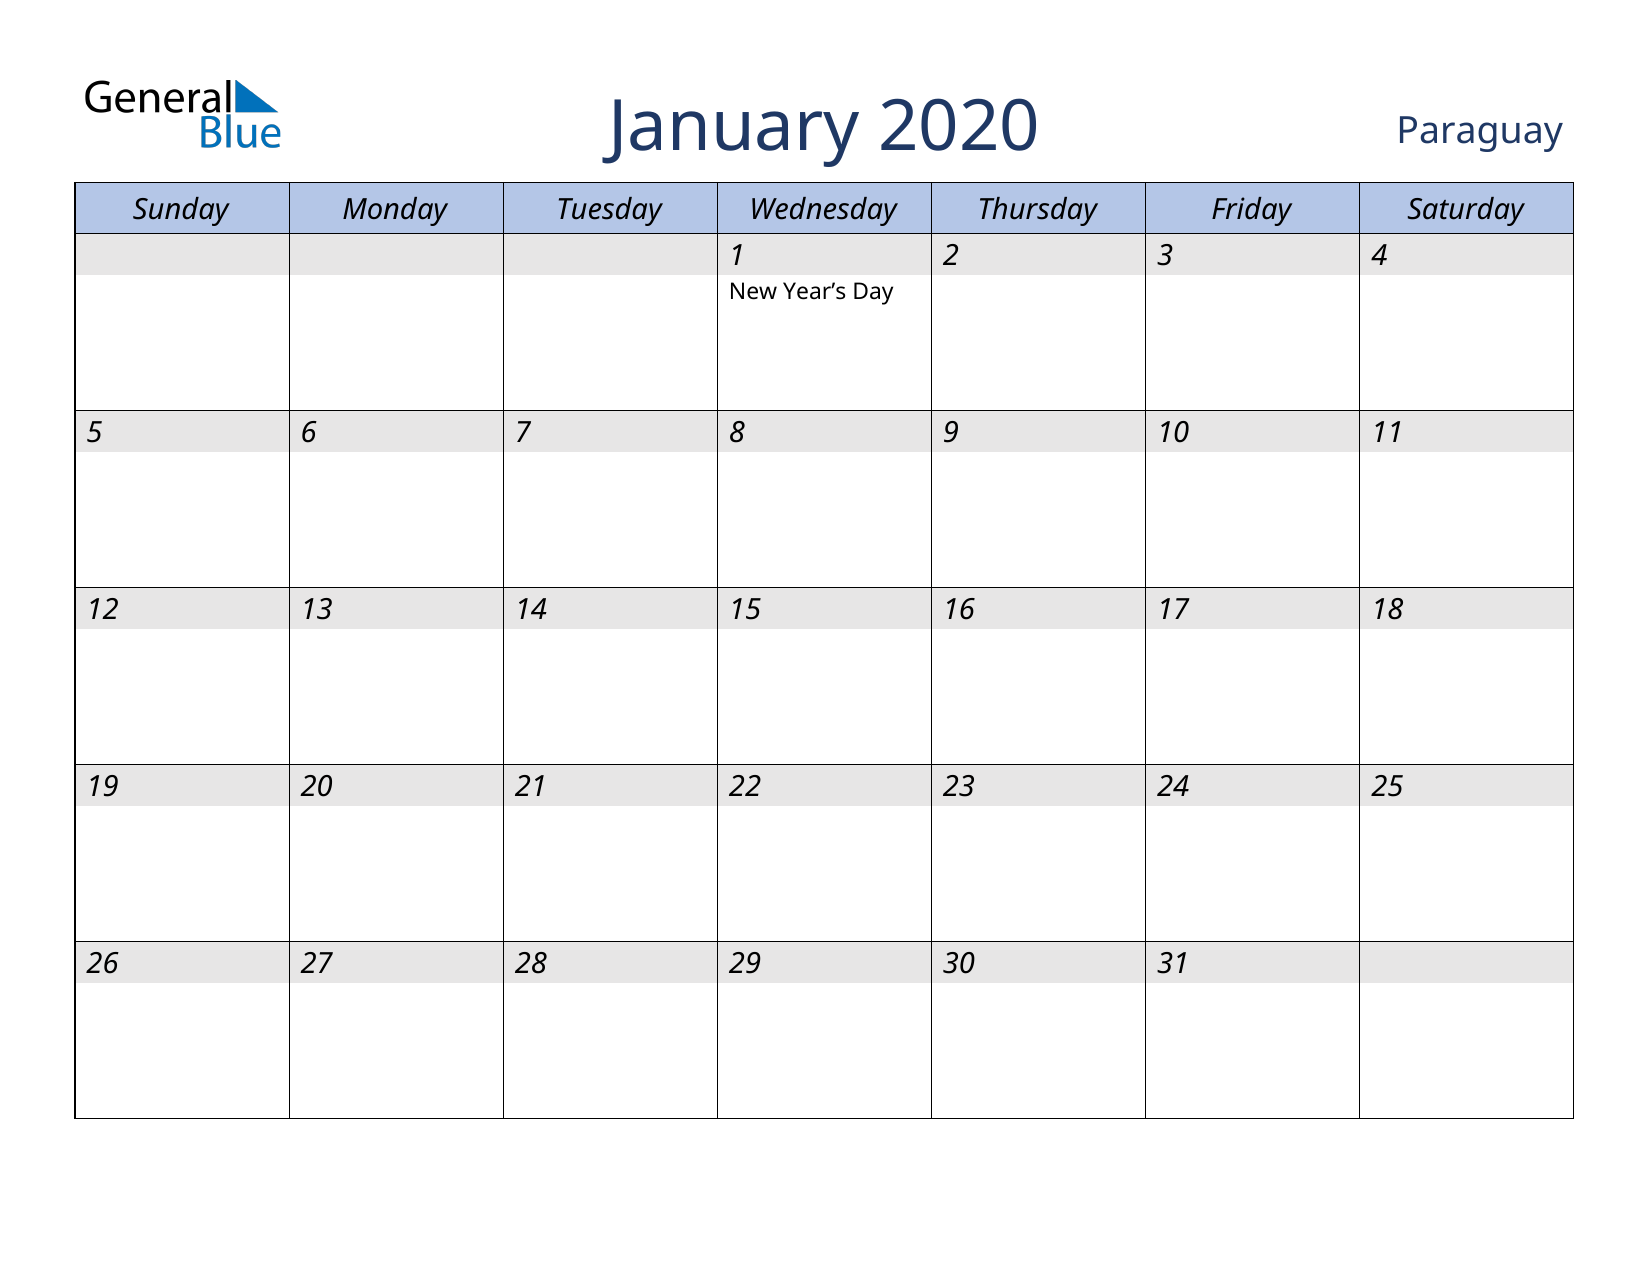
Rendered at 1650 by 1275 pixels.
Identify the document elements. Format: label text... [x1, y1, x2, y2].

table_cell 25 [1360, 765, 1573, 806]
table_cell [932, 629, 1145, 764]
table_cell 31 [1146, 942, 1359, 983]
table_cell [504, 806, 717, 941]
table_cell [504, 983, 717, 1118]
table_cell 28 [504, 942, 717, 983]
table_cell 13 [290, 588, 503, 629]
table_cell 3 [1146, 234, 1359, 275]
table_cell New Year’s Day [718, 275, 931, 410]
table_cell [1360, 629, 1573, 764]
table_cell 7 [504, 411, 717, 452]
table_cell [718, 983, 931, 1118]
table_cell [76, 806, 289, 941]
table_cell 4 [1360, 234, 1573, 275]
table_cell [290, 629, 503, 764]
table_cell Tuesday [504, 183, 717, 233]
table_cell [718, 806, 931, 941]
table_cell 5 [76, 411, 289, 452]
table_cell [76, 452, 289, 587]
table_cell 22 [718, 765, 931, 806]
table_cell [1146, 629, 1359, 764]
table_cell [718, 452, 931, 587]
table_cell [718, 629, 931, 764]
table_cell 6 [290, 411, 503, 452]
table_cell [290, 234, 503, 275]
table_cell [1146, 275, 1359, 410]
table_cell 18 [1360, 588, 1573, 629]
table_cell Saturday [1360, 183, 1573, 233]
table_cell 20 [290, 765, 503, 806]
table_cell Sunday [76, 183, 289, 233]
table_cell 1 [718, 234, 931, 275]
table_cell 2 [932, 234, 1145, 275]
table_cell [504, 234, 717, 275]
table_cell 15 [718, 588, 931, 629]
table_cell [76, 629, 289, 764]
table_cell 21 [504, 765, 717, 806]
table_cell [76, 983, 289, 1118]
table_cell [1360, 275, 1573, 410]
picture [85, 80, 281, 148]
table_cell [1360, 806, 1573, 941]
table_cell 16 [932, 588, 1145, 629]
table_cell Thursday [932, 183, 1145, 233]
table_cell [290, 452, 503, 587]
table_cell [290, 806, 503, 941]
table_cell 12 [76, 588, 289, 629]
table_cell Monday [290, 183, 503, 233]
table_header Paraguay [1146, 75, 1574, 182]
table_cell [76, 234, 289, 275]
table_cell Friday [1146, 183, 1359, 233]
table_cell 23 [932, 765, 1145, 806]
table_cell [1146, 806, 1359, 941]
table_cell [932, 806, 1145, 941]
table_cell 30 [932, 942, 1145, 983]
table_cell [932, 275, 1145, 410]
table_cell 17 [1146, 588, 1359, 629]
table_cell 26 [76, 942, 289, 983]
table_cell 9 [932, 411, 1145, 452]
table_header [75, 75, 503, 182]
table_cell [290, 275, 503, 410]
table_cell 14 [504, 588, 717, 629]
table_cell [932, 452, 1145, 587]
table_cell [1146, 983, 1359, 1118]
table_cell [932, 983, 1145, 1118]
table_cell 8 [718, 411, 931, 452]
table_cell [1146, 452, 1359, 587]
table_cell [504, 629, 717, 764]
table_cell [76, 275, 289, 410]
table_cell [504, 452, 717, 587]
table_cell [1360, 942, 1573, 983]
table_cell 10 [1146, 411, 1359, 452]
table_cell [1360, 452, 1573, 587]
table_cell 11 [1360, 411, 1573, 452]
table_cell 19 [76, 765, 289, 806]
table_header January 2020 [503, 75, 1146, 182]
table_cell Wednesday [718, 183, 931, 233]
table_cell [1360, 983, 1573, 1118]
table_cell 24 [1146, 765, 1359, 806]
table_cell 29 [718, 942, 931, 983]
table_cell [504, 275, 717, 410]
table_cell [290, 983, 503, 1118]
table_cell 27 [290, 942, 503, 983]
